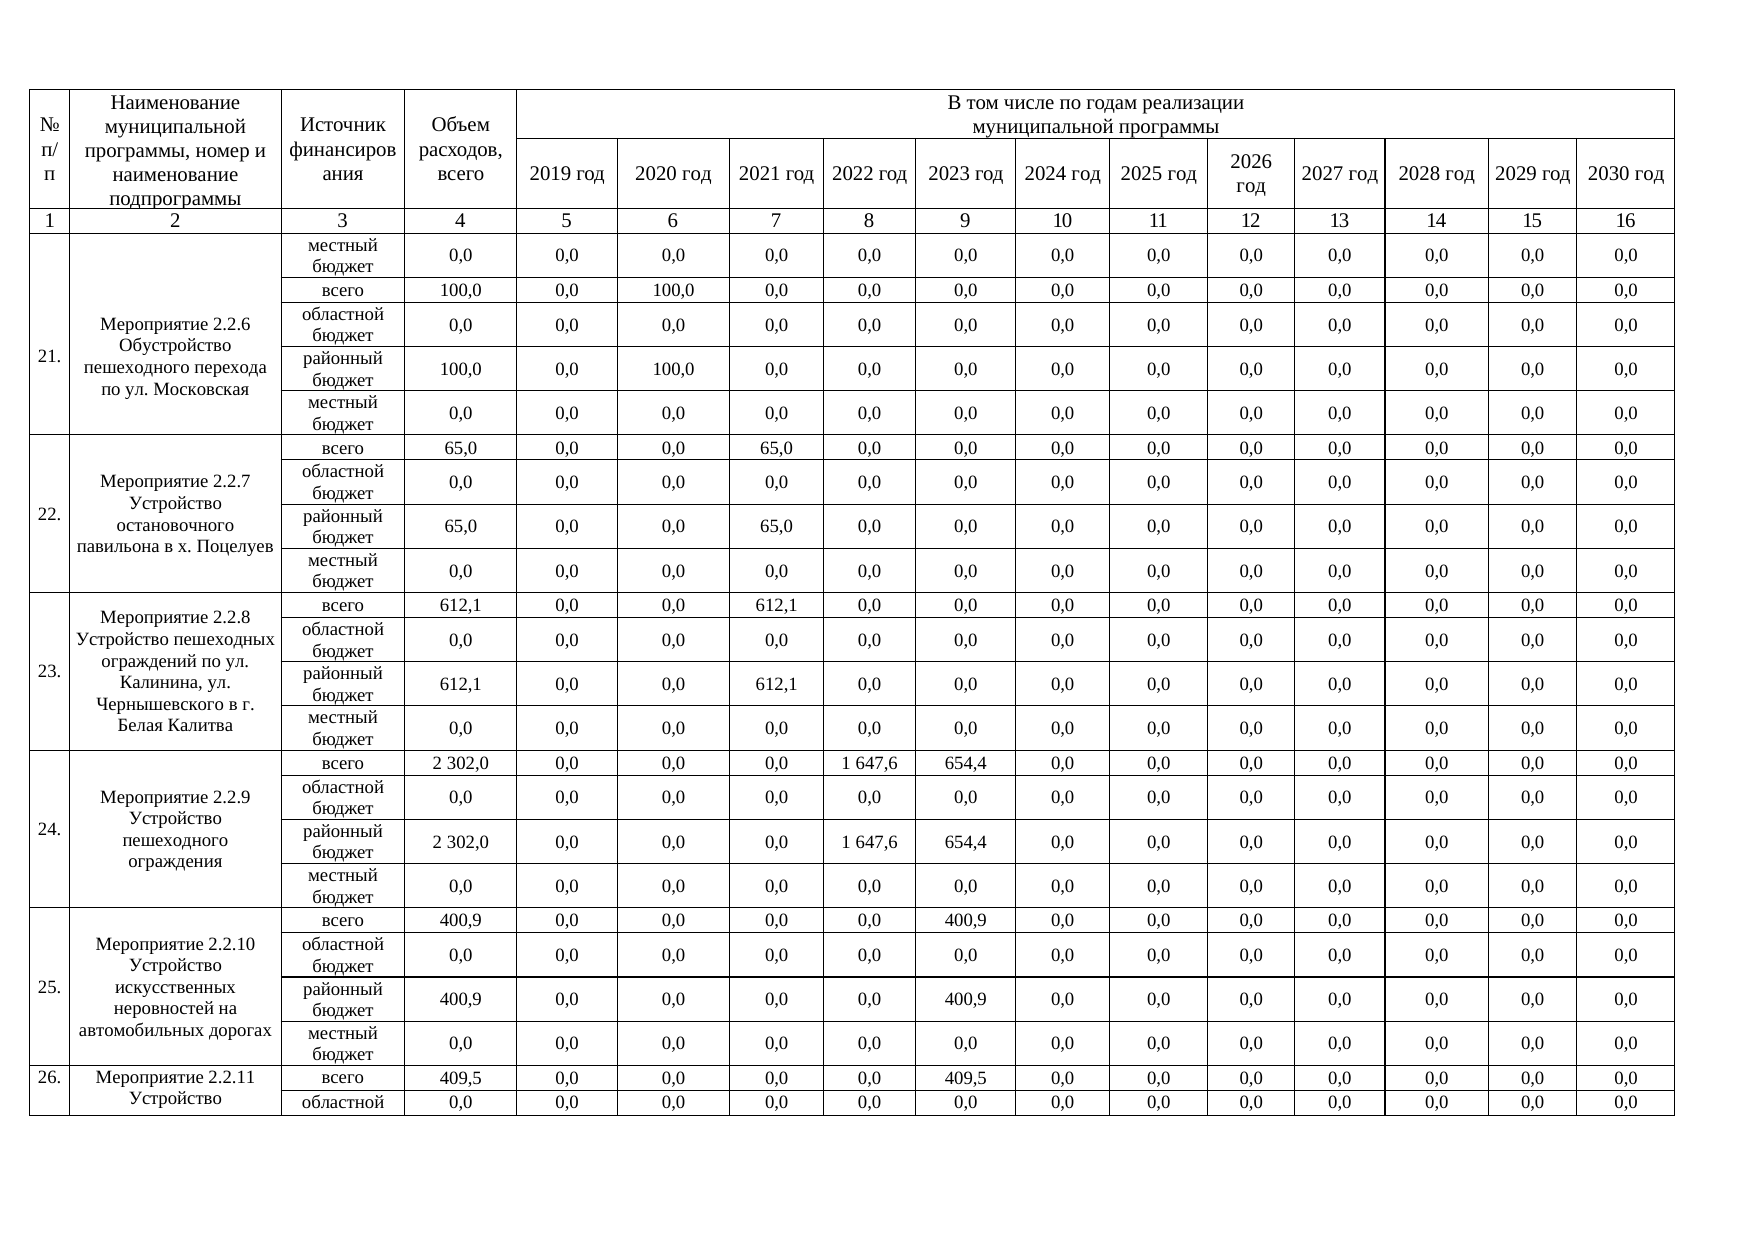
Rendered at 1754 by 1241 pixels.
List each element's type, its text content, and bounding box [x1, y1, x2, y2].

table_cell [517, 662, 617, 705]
table_cell 2020 год [618, 139, 729, 207]
table_cell 2030 год [1577, 139, 1674, 207]
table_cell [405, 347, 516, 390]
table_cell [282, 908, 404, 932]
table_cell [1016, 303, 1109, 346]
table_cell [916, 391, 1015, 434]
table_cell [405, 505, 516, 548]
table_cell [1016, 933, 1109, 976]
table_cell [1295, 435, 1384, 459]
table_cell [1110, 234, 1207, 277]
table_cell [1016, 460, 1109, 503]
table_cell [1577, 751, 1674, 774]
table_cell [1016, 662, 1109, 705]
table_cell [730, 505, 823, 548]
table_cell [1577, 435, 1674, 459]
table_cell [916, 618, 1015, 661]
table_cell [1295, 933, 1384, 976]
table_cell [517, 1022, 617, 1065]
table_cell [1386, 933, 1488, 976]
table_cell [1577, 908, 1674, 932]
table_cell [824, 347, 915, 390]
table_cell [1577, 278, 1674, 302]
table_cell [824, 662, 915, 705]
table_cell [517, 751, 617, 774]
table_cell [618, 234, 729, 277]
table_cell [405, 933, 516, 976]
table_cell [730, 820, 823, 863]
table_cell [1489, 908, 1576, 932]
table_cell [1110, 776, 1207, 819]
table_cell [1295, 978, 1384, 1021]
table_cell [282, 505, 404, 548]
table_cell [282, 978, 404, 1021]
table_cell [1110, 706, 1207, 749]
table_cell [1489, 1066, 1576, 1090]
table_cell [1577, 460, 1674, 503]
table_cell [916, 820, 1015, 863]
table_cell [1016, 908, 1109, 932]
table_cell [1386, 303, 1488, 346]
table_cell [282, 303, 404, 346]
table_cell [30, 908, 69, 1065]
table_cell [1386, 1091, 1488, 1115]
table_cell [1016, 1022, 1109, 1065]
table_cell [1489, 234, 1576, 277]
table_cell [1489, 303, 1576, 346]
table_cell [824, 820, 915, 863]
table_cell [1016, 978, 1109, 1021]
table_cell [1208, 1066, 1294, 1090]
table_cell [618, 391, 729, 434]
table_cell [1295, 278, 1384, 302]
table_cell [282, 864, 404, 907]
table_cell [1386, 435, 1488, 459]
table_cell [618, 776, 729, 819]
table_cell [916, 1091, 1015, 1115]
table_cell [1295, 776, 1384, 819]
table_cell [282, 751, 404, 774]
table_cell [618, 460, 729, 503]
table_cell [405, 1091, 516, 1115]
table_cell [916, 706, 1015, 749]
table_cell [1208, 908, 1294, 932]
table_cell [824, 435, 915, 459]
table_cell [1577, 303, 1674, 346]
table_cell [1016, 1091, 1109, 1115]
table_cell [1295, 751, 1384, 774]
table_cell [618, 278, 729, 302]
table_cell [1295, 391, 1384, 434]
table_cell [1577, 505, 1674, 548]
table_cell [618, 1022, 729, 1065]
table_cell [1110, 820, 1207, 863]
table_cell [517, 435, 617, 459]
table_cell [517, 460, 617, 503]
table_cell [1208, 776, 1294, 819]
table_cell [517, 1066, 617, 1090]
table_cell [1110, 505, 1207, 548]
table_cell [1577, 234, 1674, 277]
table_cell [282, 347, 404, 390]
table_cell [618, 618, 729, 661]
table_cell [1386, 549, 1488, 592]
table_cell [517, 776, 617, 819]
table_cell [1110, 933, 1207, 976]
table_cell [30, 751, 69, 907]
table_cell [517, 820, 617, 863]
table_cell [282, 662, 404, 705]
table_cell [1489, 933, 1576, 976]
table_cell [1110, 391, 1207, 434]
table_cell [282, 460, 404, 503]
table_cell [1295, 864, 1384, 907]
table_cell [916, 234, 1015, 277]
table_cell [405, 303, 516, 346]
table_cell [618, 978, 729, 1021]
table_cell 2022 год [824, 139, 915, 207]
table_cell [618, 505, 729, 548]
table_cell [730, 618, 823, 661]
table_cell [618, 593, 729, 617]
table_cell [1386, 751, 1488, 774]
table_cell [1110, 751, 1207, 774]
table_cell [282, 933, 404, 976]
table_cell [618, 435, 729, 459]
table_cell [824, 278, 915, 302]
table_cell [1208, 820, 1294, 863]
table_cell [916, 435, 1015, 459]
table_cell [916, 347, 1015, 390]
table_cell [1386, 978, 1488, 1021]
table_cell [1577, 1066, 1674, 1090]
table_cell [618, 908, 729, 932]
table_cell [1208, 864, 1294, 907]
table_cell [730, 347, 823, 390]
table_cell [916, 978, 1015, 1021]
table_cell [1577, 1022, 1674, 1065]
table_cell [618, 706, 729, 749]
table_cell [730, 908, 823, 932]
table_cell 10 [1016, 209, 1109, 232]
table_cell 2019 год [517, 139, 617, 207]
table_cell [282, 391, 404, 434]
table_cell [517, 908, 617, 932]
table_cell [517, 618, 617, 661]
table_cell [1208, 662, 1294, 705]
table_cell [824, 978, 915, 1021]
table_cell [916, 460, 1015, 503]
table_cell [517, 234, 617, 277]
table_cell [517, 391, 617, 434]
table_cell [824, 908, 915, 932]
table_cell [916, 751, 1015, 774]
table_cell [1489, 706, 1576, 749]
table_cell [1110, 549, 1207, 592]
table_cell 2023 год [916, 139, 1015, 207]
table_cell 14 [1386, 209, 1488, 232]
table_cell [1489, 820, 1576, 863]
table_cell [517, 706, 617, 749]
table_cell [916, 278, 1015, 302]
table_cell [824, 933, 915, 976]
table_cell 2027 год [1295, 139, 1384, 207]
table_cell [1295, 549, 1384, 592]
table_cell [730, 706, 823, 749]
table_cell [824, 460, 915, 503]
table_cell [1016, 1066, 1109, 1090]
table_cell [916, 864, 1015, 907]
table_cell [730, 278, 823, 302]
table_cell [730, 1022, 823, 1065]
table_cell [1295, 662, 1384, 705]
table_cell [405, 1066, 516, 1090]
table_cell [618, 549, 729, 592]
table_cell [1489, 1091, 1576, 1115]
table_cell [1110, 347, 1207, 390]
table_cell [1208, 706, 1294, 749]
table_cell 7 [730, 209, 823, 232]
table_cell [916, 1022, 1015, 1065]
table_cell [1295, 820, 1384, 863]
table_cell 2021 год [730, 139, 823, 207]
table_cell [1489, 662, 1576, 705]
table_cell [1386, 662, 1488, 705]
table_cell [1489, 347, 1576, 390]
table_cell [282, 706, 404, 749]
table_cell 13 [1295, 209, 1384, 232]
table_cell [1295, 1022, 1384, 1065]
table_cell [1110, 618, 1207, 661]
table_cell 2029 год [1489, 139, 1576, 207]
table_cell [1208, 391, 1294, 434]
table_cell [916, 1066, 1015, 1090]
table_cell 6 [618, 209, 729, 232]
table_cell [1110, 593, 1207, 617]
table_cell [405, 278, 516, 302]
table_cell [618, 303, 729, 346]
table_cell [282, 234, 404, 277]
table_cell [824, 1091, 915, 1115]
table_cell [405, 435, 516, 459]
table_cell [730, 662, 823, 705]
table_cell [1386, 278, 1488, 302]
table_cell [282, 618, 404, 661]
table_header В том числе по годам реализации муниципальной программы [517, 90, 1674, 138]
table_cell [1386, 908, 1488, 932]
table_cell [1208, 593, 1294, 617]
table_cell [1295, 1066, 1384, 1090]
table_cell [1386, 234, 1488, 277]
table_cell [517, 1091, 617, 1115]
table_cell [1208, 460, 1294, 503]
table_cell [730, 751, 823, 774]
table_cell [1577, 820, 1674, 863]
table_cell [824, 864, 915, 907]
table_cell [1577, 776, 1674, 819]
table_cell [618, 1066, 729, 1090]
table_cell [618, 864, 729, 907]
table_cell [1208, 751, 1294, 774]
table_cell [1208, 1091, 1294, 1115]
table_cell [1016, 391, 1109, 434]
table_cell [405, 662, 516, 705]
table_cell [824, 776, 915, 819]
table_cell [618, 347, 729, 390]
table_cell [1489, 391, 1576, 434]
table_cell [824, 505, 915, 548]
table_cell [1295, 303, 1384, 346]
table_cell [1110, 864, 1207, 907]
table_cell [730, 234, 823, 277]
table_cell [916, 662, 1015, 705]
table_cell 8 [824, 209, 915, 232]
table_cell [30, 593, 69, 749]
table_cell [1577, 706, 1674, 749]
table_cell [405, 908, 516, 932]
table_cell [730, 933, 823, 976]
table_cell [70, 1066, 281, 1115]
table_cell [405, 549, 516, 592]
table_cell 12 [1208, 209, 1294, 232]
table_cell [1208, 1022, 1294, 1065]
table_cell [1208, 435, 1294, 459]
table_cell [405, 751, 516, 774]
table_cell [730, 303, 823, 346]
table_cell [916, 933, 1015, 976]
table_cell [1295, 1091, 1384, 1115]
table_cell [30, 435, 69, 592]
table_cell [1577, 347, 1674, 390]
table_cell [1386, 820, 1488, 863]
table_cell 1 [30, 209, 69, 232]
table_cell 15 [1489, 209, 1576, 232]
table_cell 11 [1110, 209, 1207, 232]
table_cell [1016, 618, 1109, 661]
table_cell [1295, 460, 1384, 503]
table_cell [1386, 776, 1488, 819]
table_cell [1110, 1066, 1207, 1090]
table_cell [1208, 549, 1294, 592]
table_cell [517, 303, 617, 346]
table_cell 9 [916, 209, 1015, 232]
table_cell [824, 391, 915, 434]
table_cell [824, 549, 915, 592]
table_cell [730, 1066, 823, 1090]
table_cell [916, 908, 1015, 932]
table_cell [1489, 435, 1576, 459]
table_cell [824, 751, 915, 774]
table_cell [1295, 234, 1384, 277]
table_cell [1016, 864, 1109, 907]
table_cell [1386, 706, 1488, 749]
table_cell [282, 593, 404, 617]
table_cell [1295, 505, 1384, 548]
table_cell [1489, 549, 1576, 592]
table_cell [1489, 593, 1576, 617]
table_header Источник финансирования [282, 90, 404, 207]
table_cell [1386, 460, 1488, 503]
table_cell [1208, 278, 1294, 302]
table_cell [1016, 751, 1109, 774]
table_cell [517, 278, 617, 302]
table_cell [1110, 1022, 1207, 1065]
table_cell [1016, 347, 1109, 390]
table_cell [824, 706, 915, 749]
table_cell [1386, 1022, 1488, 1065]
table_header № п/п [30, 90, 69, 207]
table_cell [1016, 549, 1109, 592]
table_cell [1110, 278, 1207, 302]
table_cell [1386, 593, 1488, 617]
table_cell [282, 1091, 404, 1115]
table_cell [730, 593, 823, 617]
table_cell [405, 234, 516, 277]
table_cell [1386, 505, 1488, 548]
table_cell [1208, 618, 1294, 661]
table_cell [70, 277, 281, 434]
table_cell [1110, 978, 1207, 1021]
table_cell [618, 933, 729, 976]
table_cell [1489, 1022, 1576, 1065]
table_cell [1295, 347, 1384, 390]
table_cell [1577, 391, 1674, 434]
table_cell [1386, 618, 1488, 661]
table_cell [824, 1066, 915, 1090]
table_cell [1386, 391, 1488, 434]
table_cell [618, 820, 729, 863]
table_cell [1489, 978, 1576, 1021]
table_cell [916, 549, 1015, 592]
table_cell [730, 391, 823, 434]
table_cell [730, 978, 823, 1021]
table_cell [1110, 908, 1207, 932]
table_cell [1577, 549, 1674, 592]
table_cell 4 [405, 209, 516, 232]
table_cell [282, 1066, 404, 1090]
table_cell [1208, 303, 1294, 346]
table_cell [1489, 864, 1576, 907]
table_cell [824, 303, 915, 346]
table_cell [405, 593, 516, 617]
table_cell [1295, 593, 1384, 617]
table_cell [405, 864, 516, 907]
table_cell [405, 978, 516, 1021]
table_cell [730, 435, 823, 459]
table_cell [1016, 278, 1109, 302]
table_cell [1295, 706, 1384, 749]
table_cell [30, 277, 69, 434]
table_header Объем расходов, всего [405, 90, 516, 207]
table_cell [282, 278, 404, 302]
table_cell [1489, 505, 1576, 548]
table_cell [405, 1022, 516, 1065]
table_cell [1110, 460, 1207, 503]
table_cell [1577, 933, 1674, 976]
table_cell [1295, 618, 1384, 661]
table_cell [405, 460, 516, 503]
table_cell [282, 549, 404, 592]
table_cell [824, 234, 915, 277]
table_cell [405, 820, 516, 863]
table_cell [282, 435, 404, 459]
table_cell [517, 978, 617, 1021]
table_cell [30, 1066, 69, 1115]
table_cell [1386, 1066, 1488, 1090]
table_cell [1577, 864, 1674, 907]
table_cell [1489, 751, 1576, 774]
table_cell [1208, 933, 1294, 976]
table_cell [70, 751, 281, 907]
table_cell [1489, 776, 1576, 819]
table_cell 2024 год [1016, 139, 1109, 207]
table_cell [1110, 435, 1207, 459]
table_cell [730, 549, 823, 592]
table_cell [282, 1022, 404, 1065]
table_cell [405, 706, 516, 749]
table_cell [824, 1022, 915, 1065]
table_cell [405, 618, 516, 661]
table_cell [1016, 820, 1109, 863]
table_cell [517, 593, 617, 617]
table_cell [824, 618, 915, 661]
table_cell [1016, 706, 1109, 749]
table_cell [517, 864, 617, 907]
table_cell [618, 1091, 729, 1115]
table_cell 2028 год [1386, 139, 1488, 207]
table_cell 2025 год [1110, 139, 1207, 207]
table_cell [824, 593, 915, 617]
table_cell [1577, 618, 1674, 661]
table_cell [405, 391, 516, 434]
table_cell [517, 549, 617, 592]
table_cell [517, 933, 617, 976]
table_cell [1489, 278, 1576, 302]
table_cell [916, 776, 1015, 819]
table_header Наименование муниципальной программы, номер и наименование подпрограммы [70, 90, 281, 207]
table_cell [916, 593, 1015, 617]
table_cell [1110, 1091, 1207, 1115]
table_cell 16 [1577, 209, 1674, 232]
table_cell 3 [282, 209, 404, 232]
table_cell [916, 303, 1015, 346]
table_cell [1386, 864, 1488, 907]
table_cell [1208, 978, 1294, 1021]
table_cell 2 [70, 209, 281, 232]
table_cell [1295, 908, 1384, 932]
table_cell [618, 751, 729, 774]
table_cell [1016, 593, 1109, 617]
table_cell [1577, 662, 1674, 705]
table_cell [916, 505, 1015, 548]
table_cell 2026 год [1208, 139, 1294, 207]
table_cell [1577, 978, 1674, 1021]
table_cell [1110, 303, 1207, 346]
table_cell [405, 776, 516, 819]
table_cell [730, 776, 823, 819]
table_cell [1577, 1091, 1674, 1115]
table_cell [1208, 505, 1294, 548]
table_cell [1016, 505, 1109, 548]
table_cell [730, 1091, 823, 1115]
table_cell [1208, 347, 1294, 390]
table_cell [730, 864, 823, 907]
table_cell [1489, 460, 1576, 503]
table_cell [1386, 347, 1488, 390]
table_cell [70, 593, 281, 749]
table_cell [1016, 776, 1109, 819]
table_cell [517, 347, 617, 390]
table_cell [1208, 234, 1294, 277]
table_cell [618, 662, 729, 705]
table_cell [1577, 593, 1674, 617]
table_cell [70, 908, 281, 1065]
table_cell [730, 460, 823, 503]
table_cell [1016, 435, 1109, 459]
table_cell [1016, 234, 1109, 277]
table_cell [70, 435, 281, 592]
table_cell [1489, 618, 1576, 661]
table_cell 5 [517, 209, 617, 232]
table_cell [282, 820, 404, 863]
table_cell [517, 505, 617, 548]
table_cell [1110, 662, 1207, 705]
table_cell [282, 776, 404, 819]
